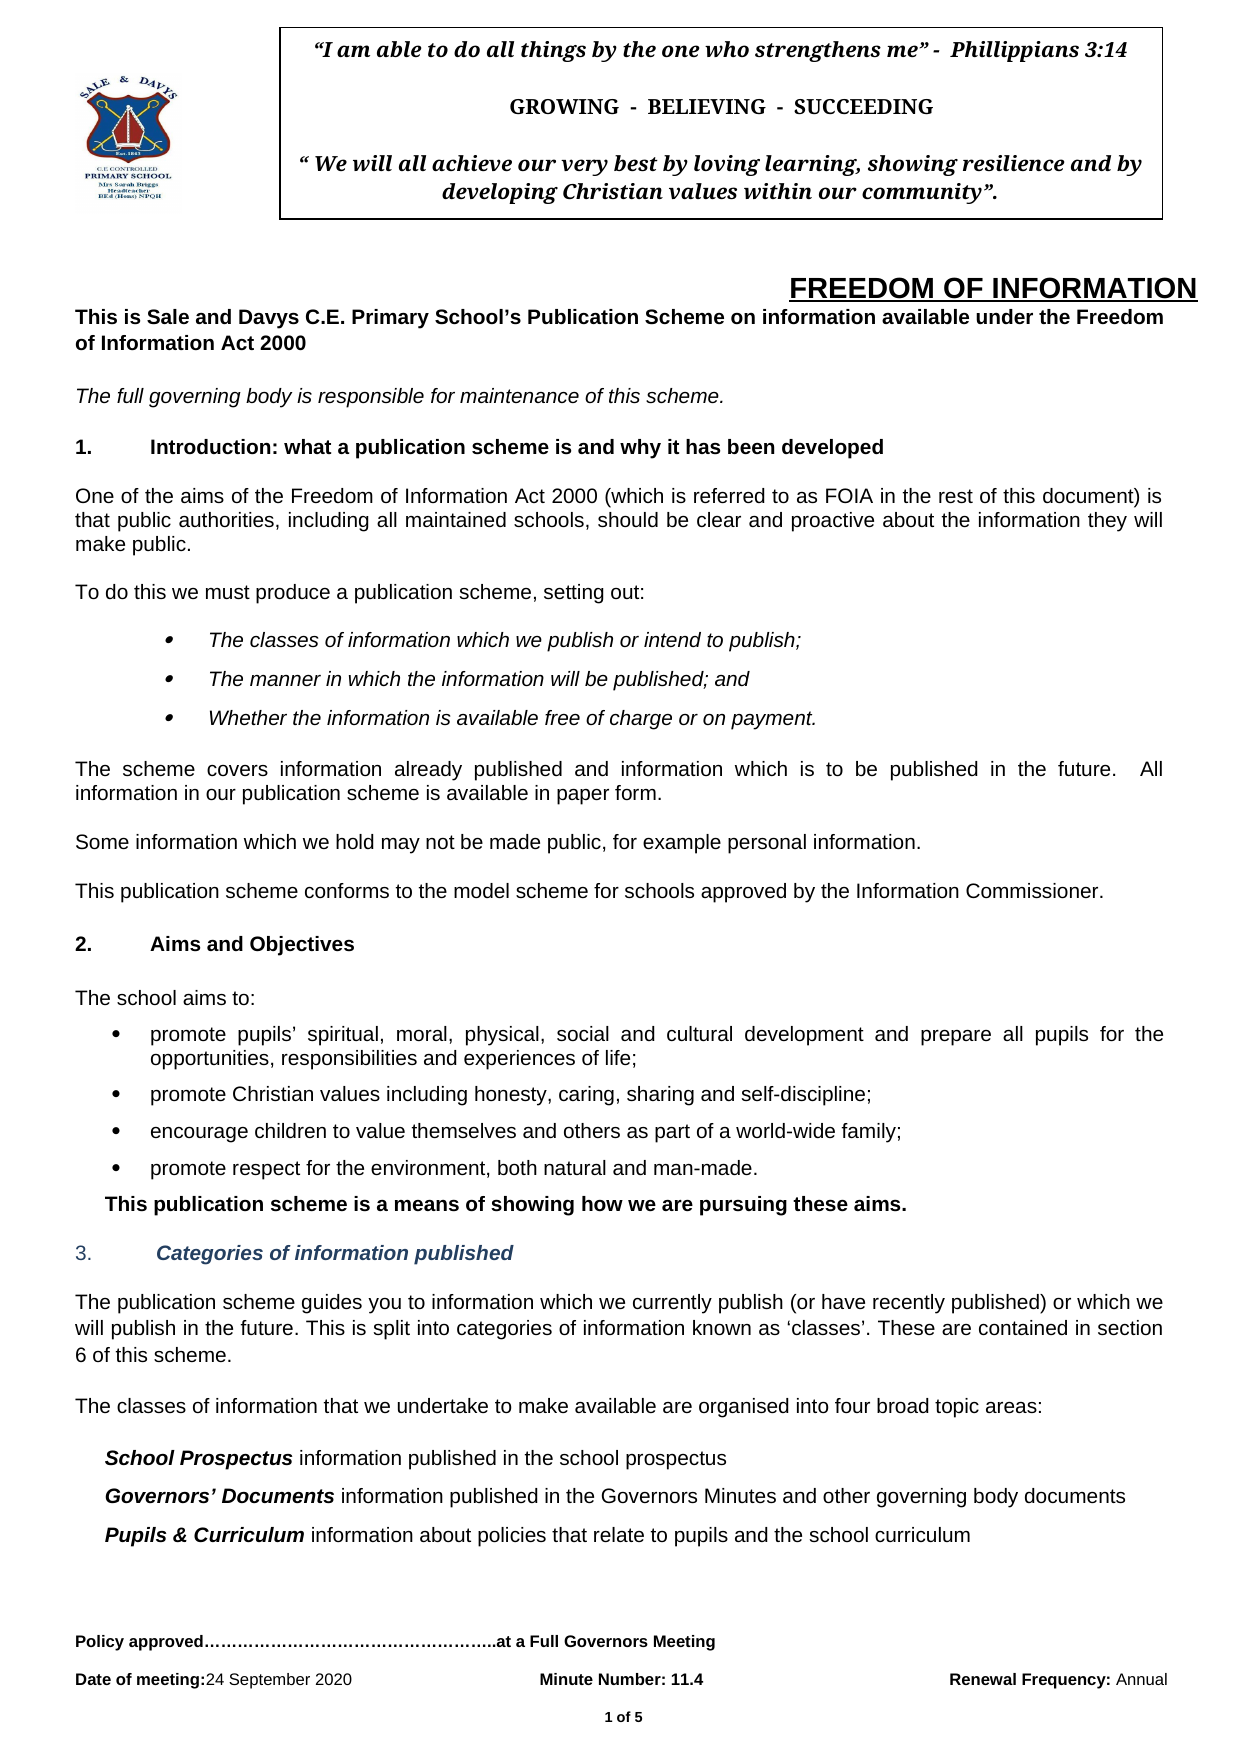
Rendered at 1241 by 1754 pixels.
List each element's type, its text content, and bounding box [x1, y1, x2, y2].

text Governors’ Documents information published in the Governors Minutes and other governing body documents [104, 1484, 1165, 1508]
list The manner in which the information will be published; and [164, 667, 1165, 691]
text School Prospectus information published in the school prospectus [104, 1445, 1165, 1469]
text Pupils & Curriculum information about policies that relate to pupils and the school curriculum [104, 1523, 1165, 1547]
text 1. Introduction: what a publication scheme is and why it has been developed [75, 435, 1165, 459]
text The publication scheme guides you to information which we currently publish (or have recently published) or which we will publish in the future. This is split into categories of information known as ‘classes’. These are contained in section 6 of this scheme. [75, 1290, 1165, 1367]
text 2. Aims and Objectives [75, 932, 1165, 956]
list encourage children to value themselves and others as part of a world-wide family; [112, 1119, 1165, 1143]
text One of the aims of the Freedom of Information Act 2000 (which is referred to as FOIA in the rest of this document) is that public authorities, including all maintained schools, should be clear and proactive about the information they will make public. [75, 484, 1165, 556]
list The classes of information which we publish or intend to publish; [164, 628, 1165, 652]
text This publication scheme conforms to the model scheme for schools approved by the Information Commissioner. [75, 879, 1165, 903]
text The school aims to: [75, 985, 1165, 1009]
text To do this we must produce a publication scheme, setting out: [75, 580, 1165, 604]
text This is Sale and Davys C.E. Primary School’s Publication Scheme on information available under the Freedom of Information Act 2000 [75, 305, 1165, 355]
list promote respect for the environment, both natural and man-made. [112, 1155, 1165, 1179]
text Some information which we hold may not be made public, for example personal information. [75, 830, 1165, 854]
picture [75, 73, 182, 214]
subtitle 3. Categories of information published [75, 1241, 1165, 1265]
text The scheme covers information already published and information which is to be published in the future. All information in our publication scheme is available in paper form. [75, 757, 1165, 805]
text The classes of information that we undertake to make available are organised into four broad topic areas: [75, 1394, 1165, 1418]
list Whether the information is available free of charge or on payment. [164, 706, 1165, 730]
text This publication scheme is a means of showing how we are pursuing these aims. [104, 1192, 1165, 1216]
text The full governing body is responsible for maintenance of this scheme. [75, 384, 1165, 408]
list promote pupils’ spiritual, moral, physical, social and cultural development and prepare all pupils for the opportunities, responsibilities and experiences of life; [112, 1022, 1165, 1070]
list promote Christian values including honesty, caring, sharing and self-discipline; [112, 1082, 1165, 1106]
